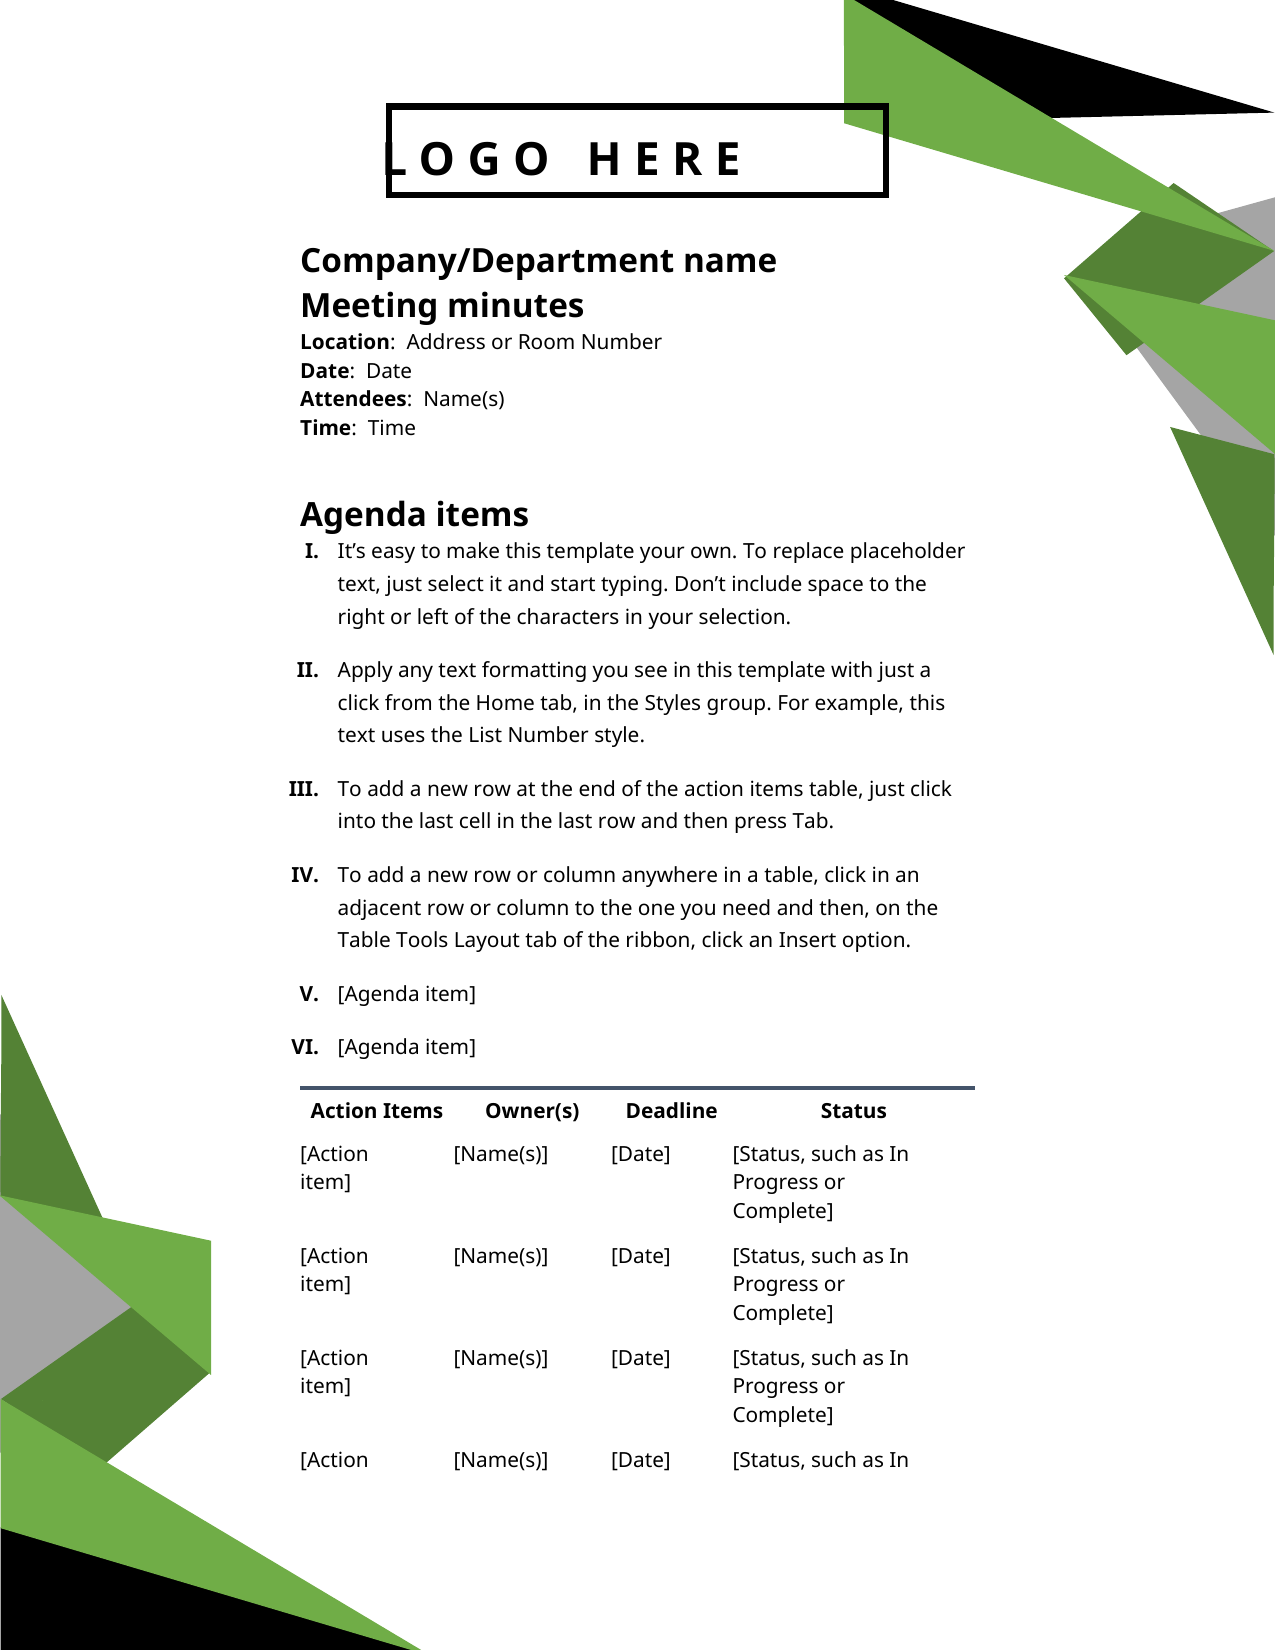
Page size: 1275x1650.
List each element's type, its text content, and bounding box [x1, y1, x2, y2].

subtitle Agenda items [300, 491, 975, 537]
text Location: Date: Attendees: Time: [300, 327, 975, 441]
table_header Status [732, 1090, 975, 1135]
table_header Owner(s) [453, 1090, 611, 1135]
table_header Deadline [611, 1090, 732, 1135]
table_header Action Items [300, 1090, 453, 1135]
